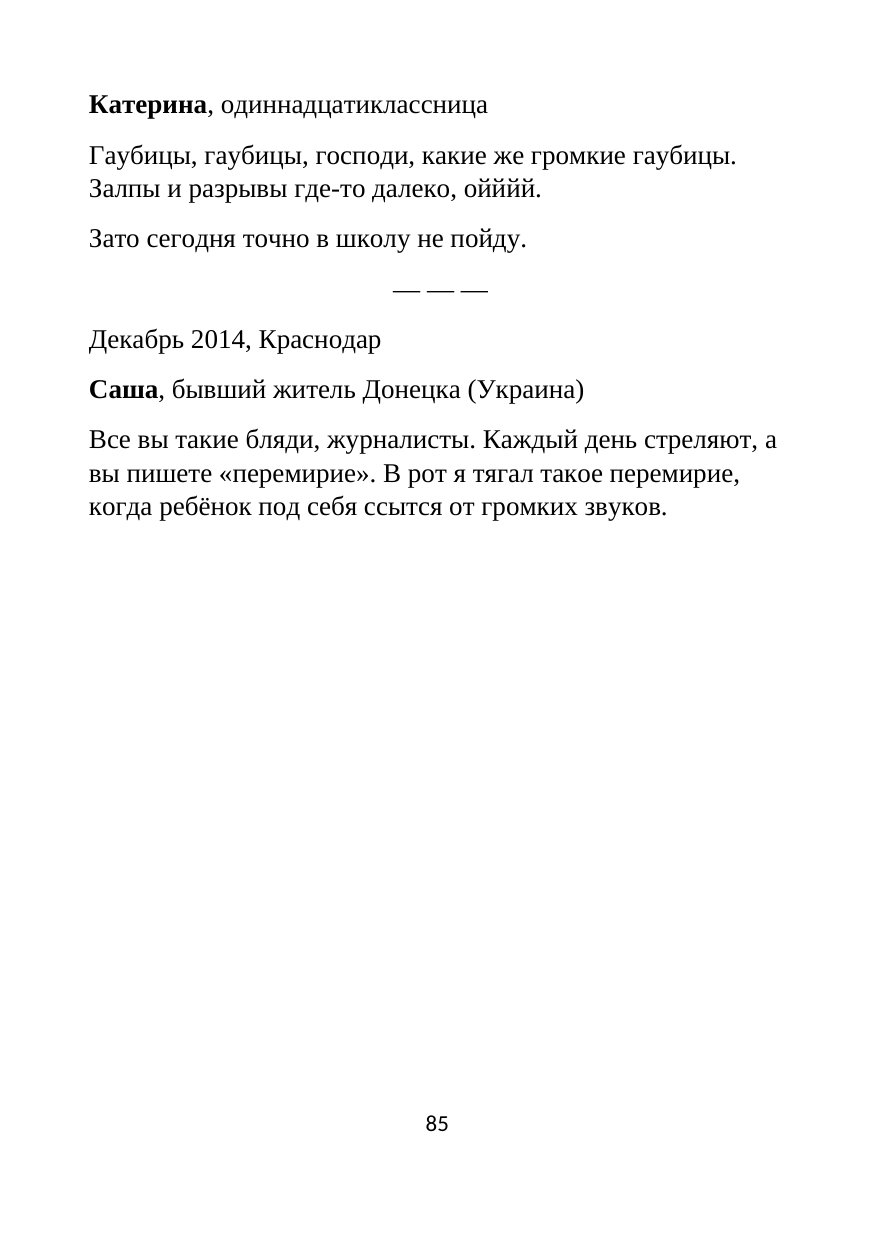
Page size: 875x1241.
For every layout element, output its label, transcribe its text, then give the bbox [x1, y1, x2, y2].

text Зато сегодня точно в школу не пойду. [89, 223, 785, 254]
text Все вы такие бляди, журналисты. Каждый день стреляют, а вы пишете «перемирие». В рот я тягал такое перемирие, когда ребёнок под себя ссытся от громких звуков. [89, 423, 785, 522]
text Декабрь 2014, Краснодар [89, 323, 785, 354]
text Саша, бывший житель Донецка (Украина) [89, 373, 785, 404]
text Гаубицы, гаубицы, господи, какие же громкие гаубицы. Залпы и разрывы где-то далеко, ойййй. [89, 139, 785, 203]
text — — — [89, 273, 785, 304]
text Катерина, одиннадцатиклассница [89, 89, 785, 120]
